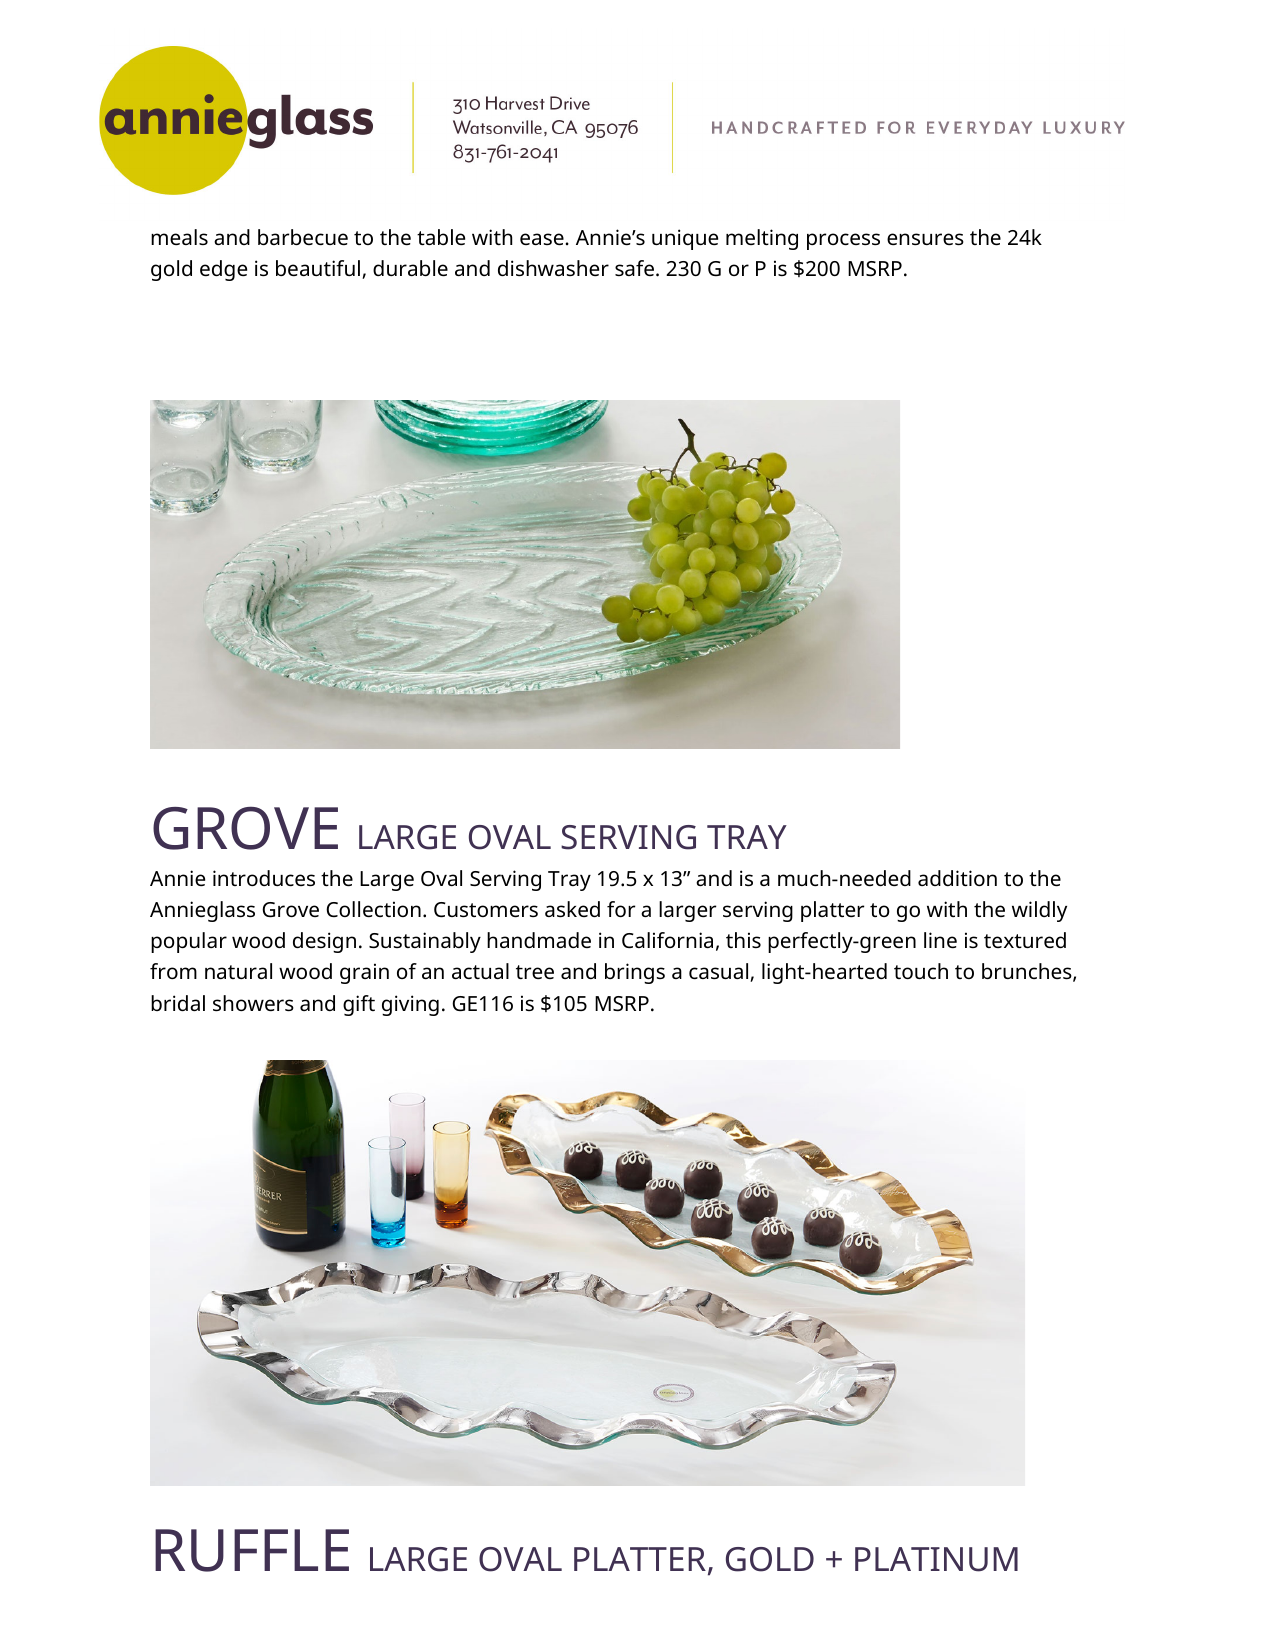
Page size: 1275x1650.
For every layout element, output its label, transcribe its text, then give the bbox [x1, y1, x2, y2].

text RUFFLE LARGE OVAL PLATTER, GOLD + PLATINUM [367, 1532, 1087, 1582]
text Annie introduces the Large Oval Serving Tray 19.5 x 13” and is a much-needed addition to the Annieglass Grove Collection. Customers asked for a larger serving platter to go with the wildly popular wood design. Sustainably handmade in California, this perfectly-green line is textured from natural wood grain of an actual tree and brings a casual, light-hearted touch to brunches, bridal showers and gift giving. GE116 is $105 MSRP. [150, 861, 1087, 1017]
picture [99, 28, 1125, 221]
picture [150, 1060, 1025, 1486]
picture [150, 400, 901, 749]
text GROVE LARGE OVAL SERVING TRAY [356, 805, 1087, 861]
text meals and barbecue to the table with ease. Annie’s unique melting process ensures the 24k gold edge is beautiful, durable and dishwasher safe. 230 G or P is $200 MSRP. [150, 206, 1087, 283]
